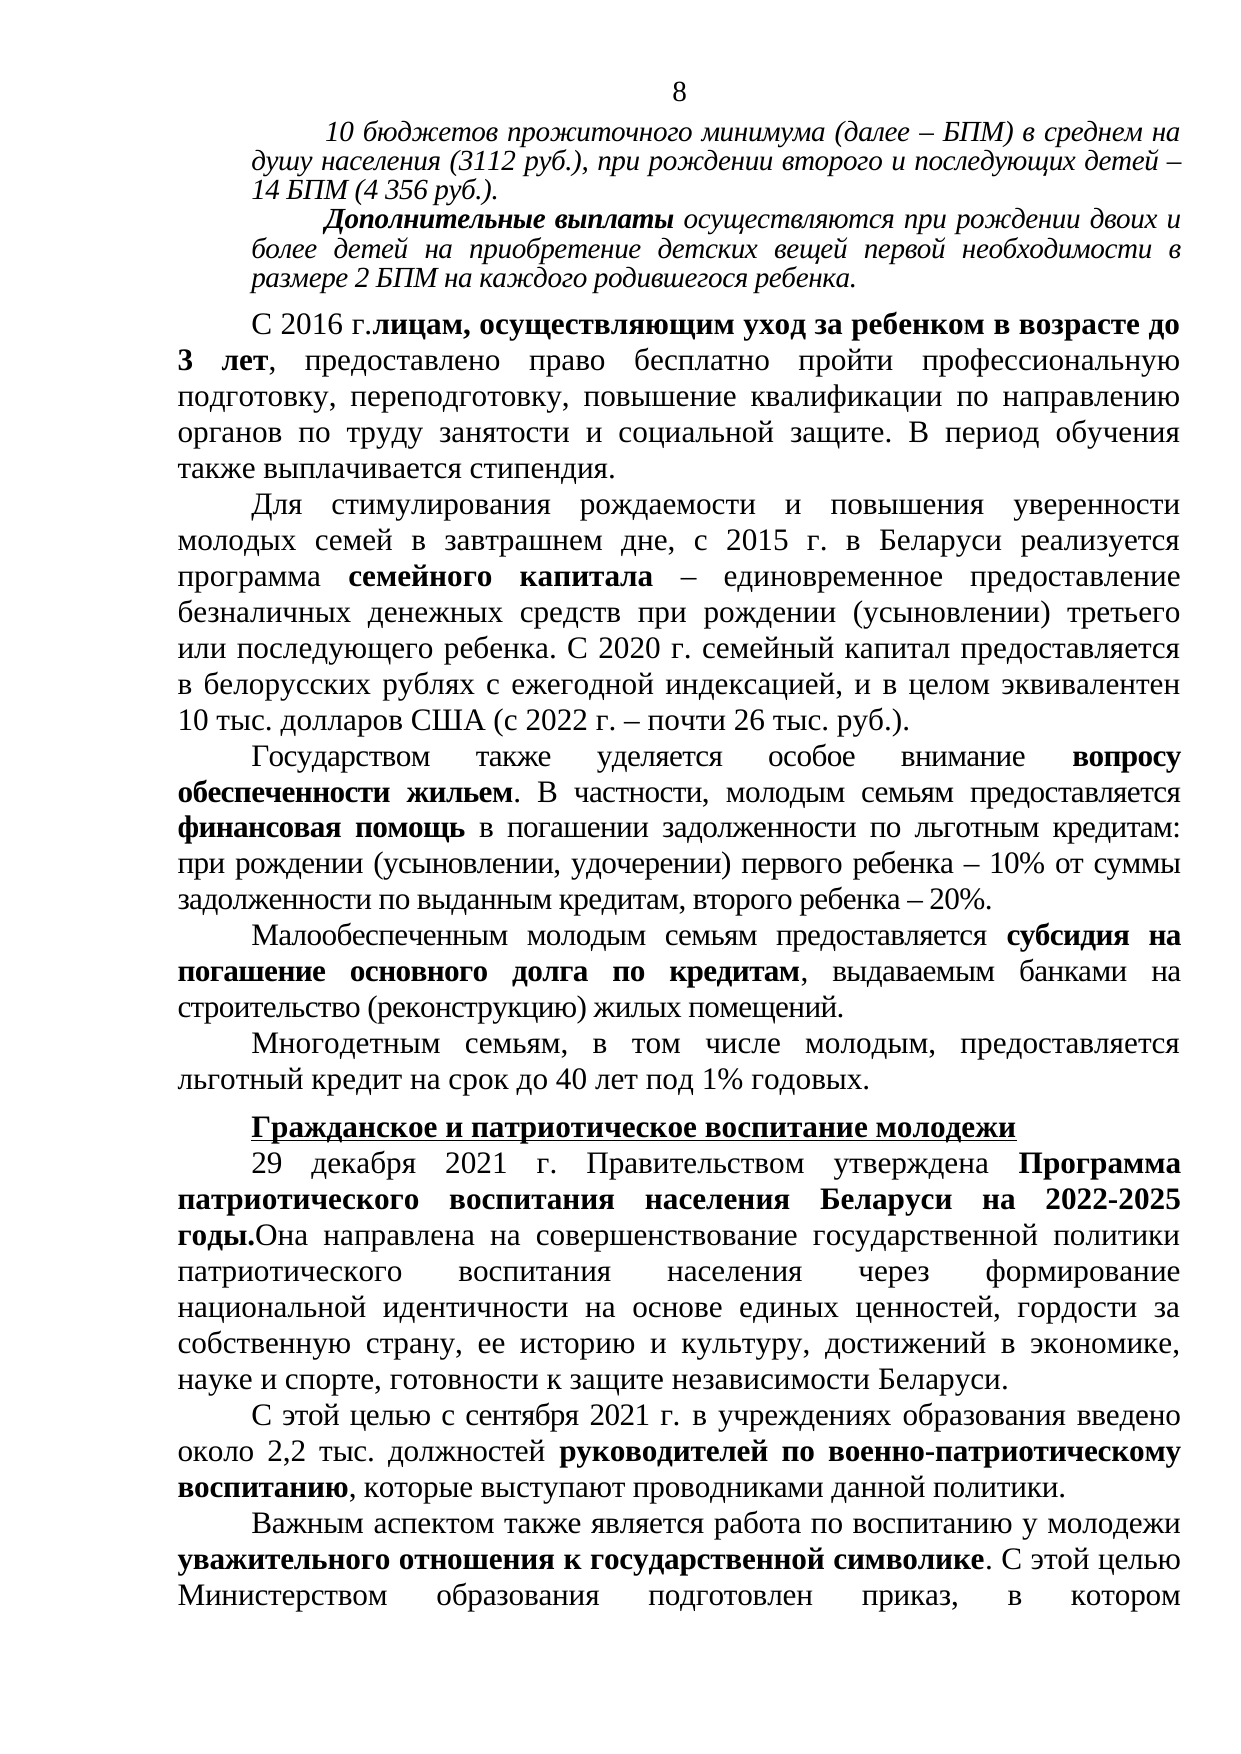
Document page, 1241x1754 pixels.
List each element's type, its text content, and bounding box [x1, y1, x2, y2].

text 10 бюджетов прожиточного минимума (далее – БПМ) в среднем на душу населения (3112 руб.), при рождении второго и последующих детей – 14 БПМ (4 356 руб.). [251, 118, 1181, 206]
text Малообеспеченным молодым семьям предоставляется субсидия на погашение основного долга по кредитам, выдаваемым банками на строительство (реконструкцию) жилых помещений. [177, 917, 1181, 1024]
text Для стимулирования рождаемости и повышения уверенности молодых семей в завтрашнем дне, с 2015 г. в Беларуси реализуется программа семейного капитала – единовременное предоставление безналичных денежных средств при рождении (усыновлении) третьего или последующего ребенка. С 2020 г. семейный капитал предоставляется в белорусских рублях с ежегодной индексацией, и в целом эквивалентен 10 тыс. долларов США (с 2022 г. – почти 26 тыс. руб.). [177, 485, 1181, 737]
text Гражданское и патриотическое воспитание молодежи [177, 1109, 1181, 1145]
text Многодетным семьям, в том числе молодым, предоставляется льготный кредит на срок до 40 лет под 1% годовых. [177, 1024, 1181, 1096]
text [177, 1504, 1181, 1612]
text Государством также уделяется особое внимание вопросу обеспеченности жильем. В частности, молодым семьям предоставляется финансовая помощь в погашении задолженности по льготным кредитам: при рождении (усыновлении, удочерении) первого ребенка – 10% от суммы задолженности по выданным кредитам, второго ребенка – 20%. [177, 737, 1181, 917]
text Дополнительные выплаты осуществляются при рождении двоих и более детей на приобретение детских вещей первой необходимости в размере 2 БПМ на каждого родившегося ребенка. [251, 206, 1181, 293]
text С этой целью с сентября 2021 г. в учреждениях образования введено около 2,2 тыс. должностей руководителей по военно-патриотическому воспитанию, которые выступают проводниками данной политики. [177, 1396, 1181, 1504]
text С 2016 г.лицам, осуществляющим уход за ребенком в возрасте до 3 лет, предоставлено право бесплатно пройти профессиональную подготовку, переподготовку, повышение квалификации по направлению органов по труду занятости и социальной защите. В период обучения также выплачивается стипендия. [177, 306, 1181, 485]
text 29 декабря 2021 г. Правительством утверждена Программа патриотического воспитания населения Беларуси на 2022-2025 годы.Она направлена на совершенствование государственной политики патриотического воспитания населения через формирование национальной идентичности на основе единых ценностей, гордости за собственную страну, ее историю и культуру, достижений в экономике, науке и спорте, готовности к защите независимости Беларуси. [177, 1145, 1181, 1396]
